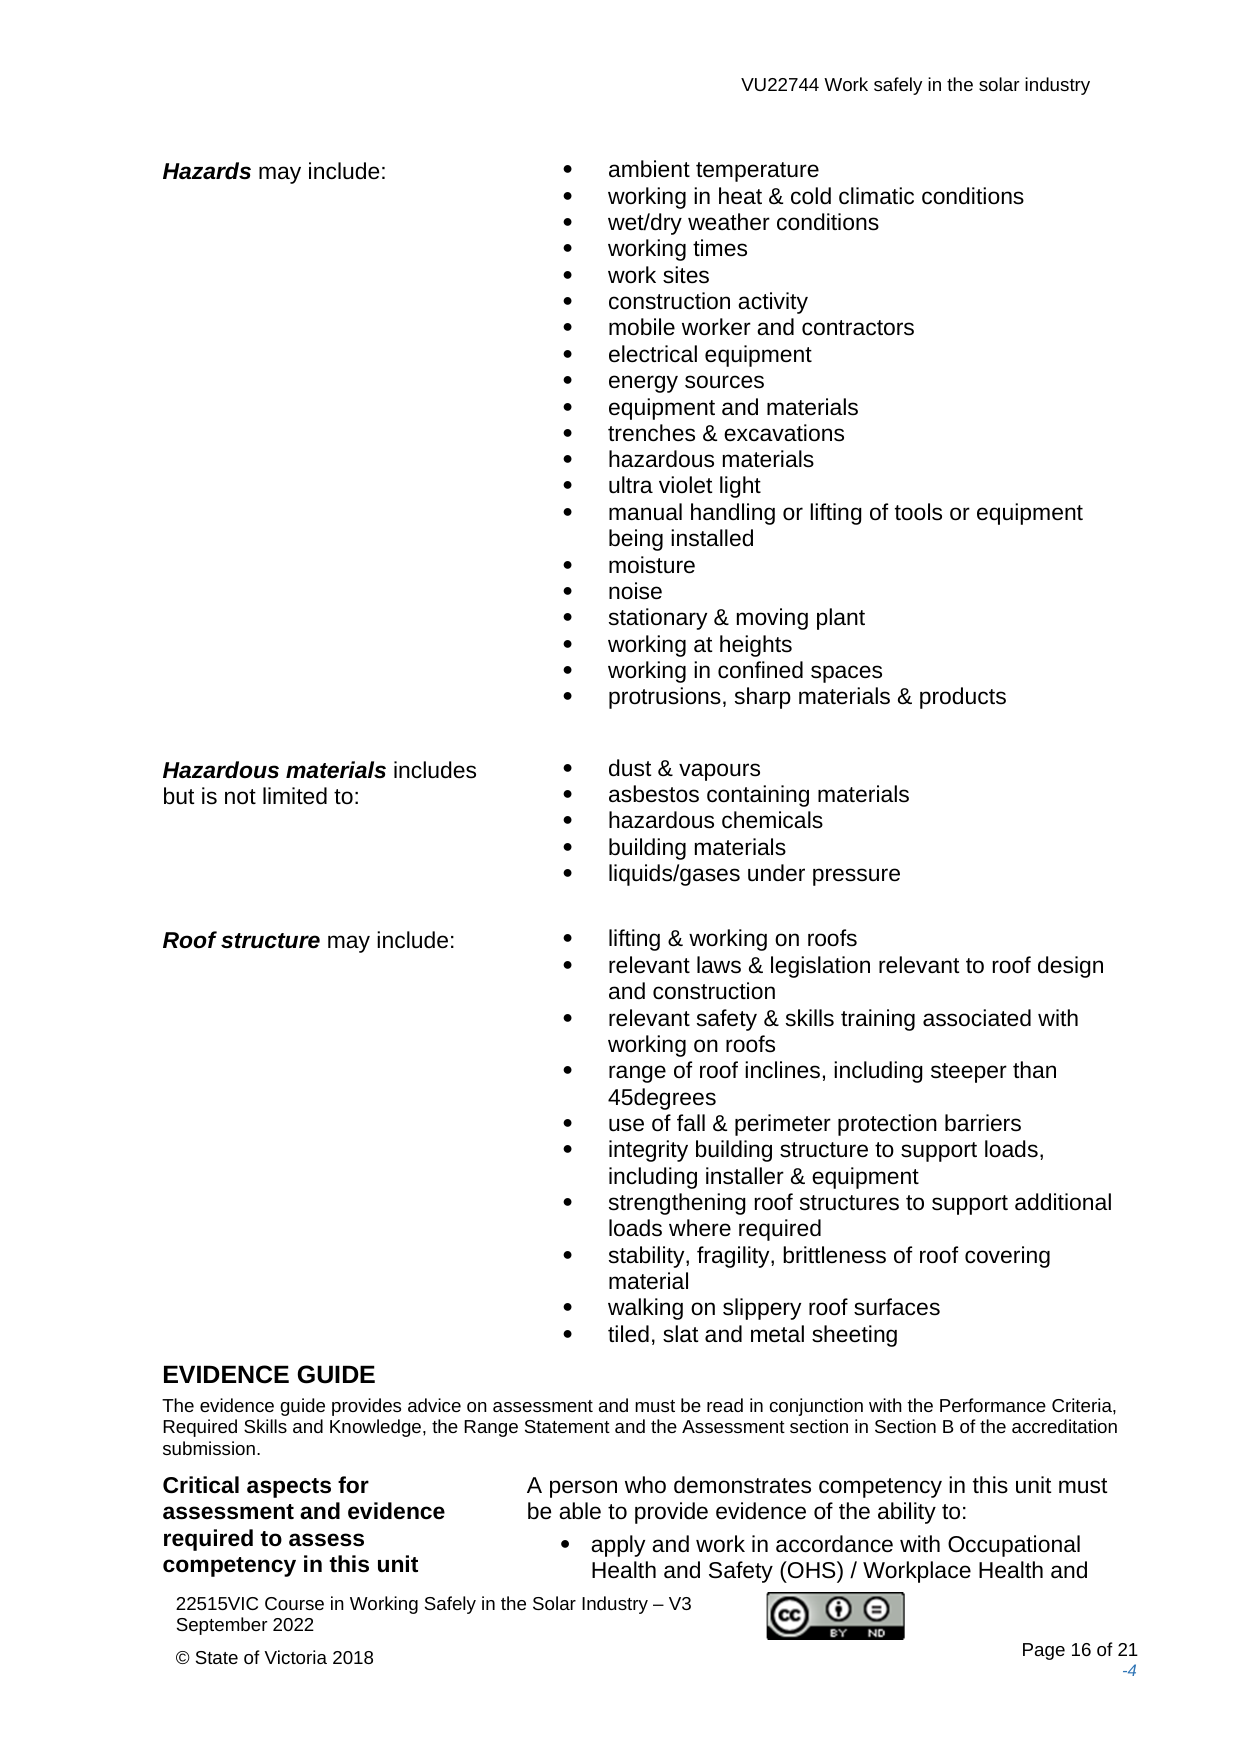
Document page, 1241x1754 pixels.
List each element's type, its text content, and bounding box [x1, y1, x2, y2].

table_cell lifting & working on roofs relevant laws & legislation relevant to roof design and construction relevant safety & skills training associated with working on roofs range of roof inclines, including steeper than 45degrees use of fall & perimeter protection barriers integrity building structure to support loads, including installer & equipment strengthening roof structures to support additional loads where required stability, fragility, brittleness of roof covering material walking on slippery roof surfaces tiled, slat and metal sheeting [515, 919, 1137, 1353]
table_cell ambient temperature working in heat & cold climatic conditions wet/dry weather conditions working times work sites construction activity mobile worker and contractors electrical equipment energy sources equipment and materials trenches & excavations hazardous materials ultra violet light manual handling or lifting of tools or equipment being installed moisture noise stationary & moving plant working at heights working in confined spaces protrusions, sharp materials & products [515, 150, 1137, 748]
table_cell Roof structure may include: [150, 919, 515, 1353]
table_cell Hazardous materials includes but is not limited to: [150, 749, 515, 919]
picture [766, 1592, 905, 1640]
table_cell EVIDENCE GUIDE The evidence guide provides advice on assessment and must be read in conjunction with the Performance Criteria, Required Skills and Knowledge, the Range Statement and the Assessment section in Section B of the accreditation submission. [150, 1353, 1137, 1466]
table_cell Critical aspects for assessment and evidence required to assess competency in this unit [150, 1466, 515, 1592]
table_cell dust & vapours asbestos containing materials hazardous chemicals building materials liquids/gases under pressure [515, 749, 1137, 919]
table_cell Hazards may include: [150, 150, 515, 748]
